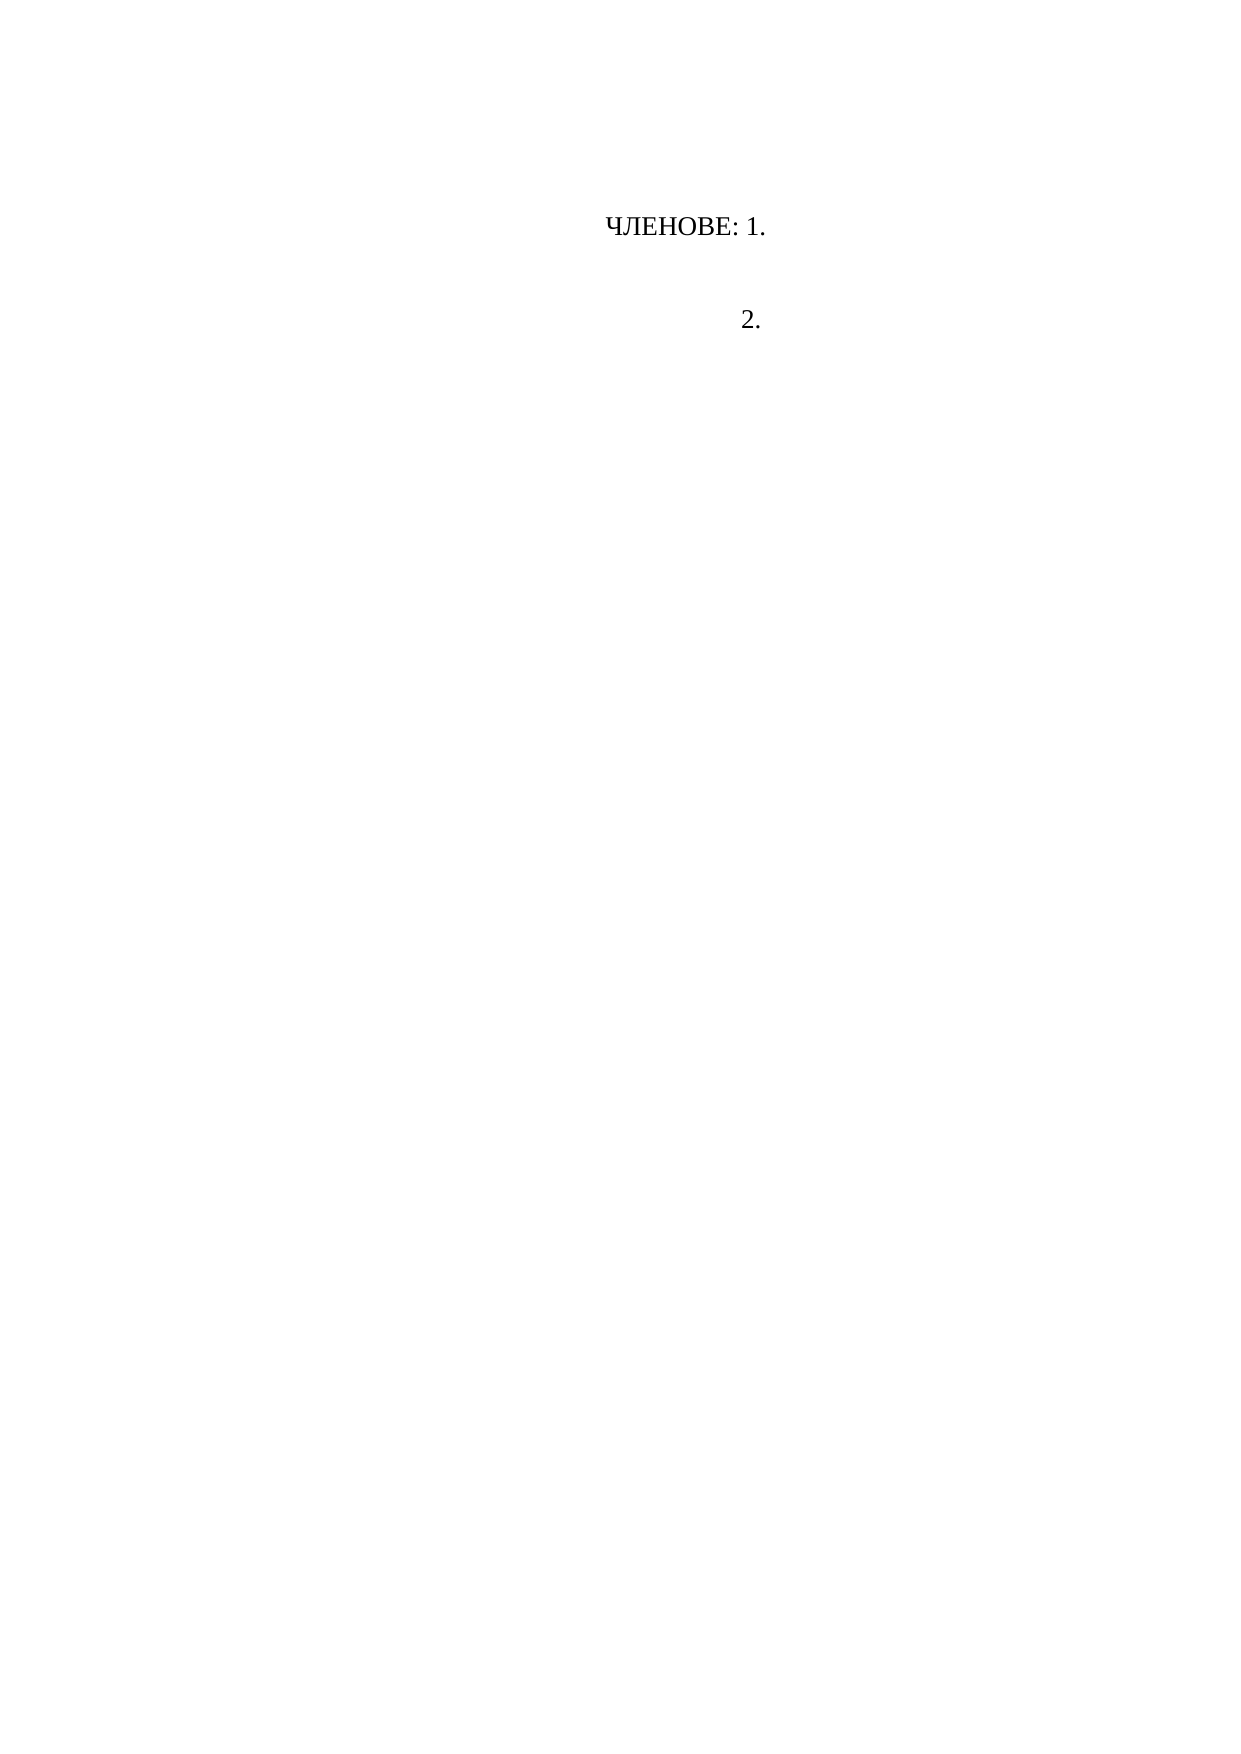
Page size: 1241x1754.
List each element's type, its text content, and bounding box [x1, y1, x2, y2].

text ЧЛЕНОВЕ: 1. [148, 210, 1093, 241]
text 2. [148, 303, 1093, 334]
